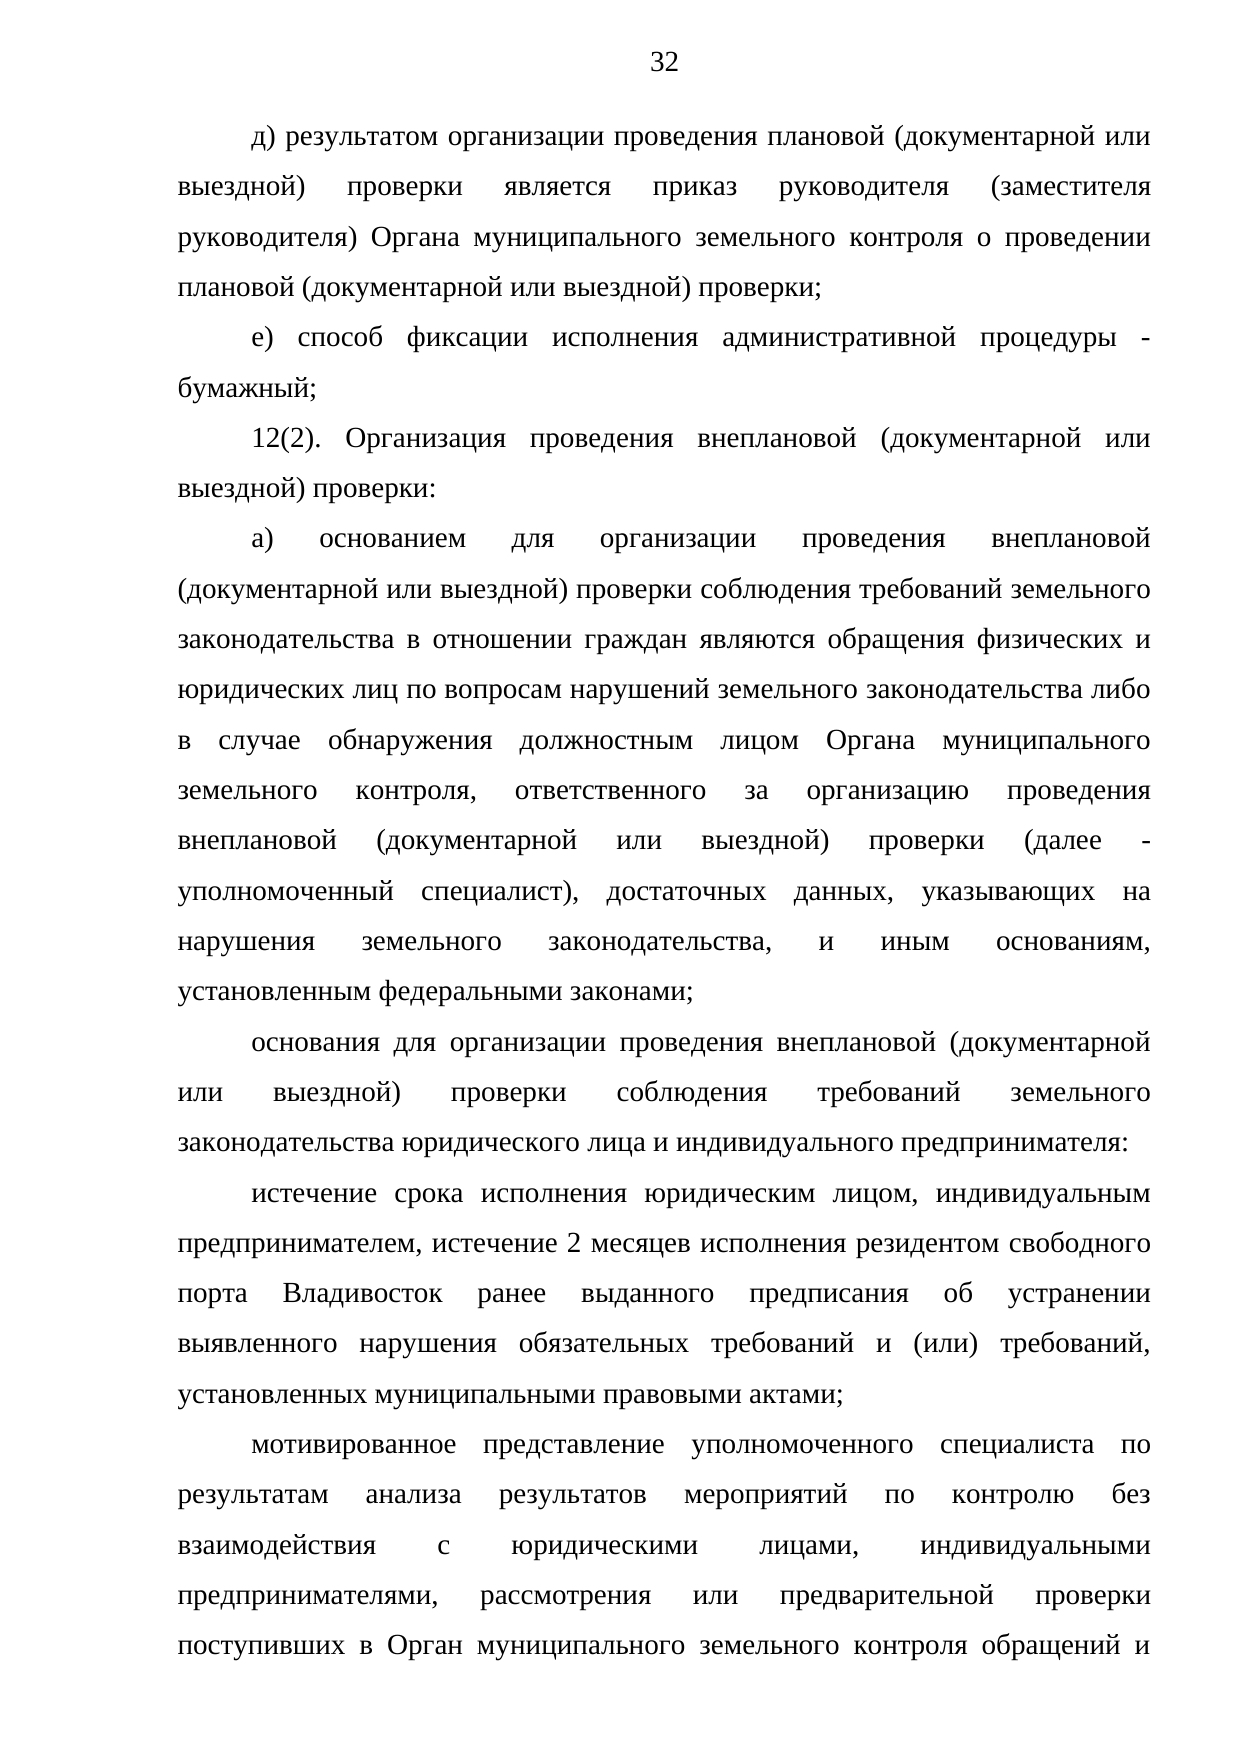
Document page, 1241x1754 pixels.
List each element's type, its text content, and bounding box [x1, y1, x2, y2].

list основания для организации проведения внеплановой (документарной или выездной) проверки соблюдения требований земельного законодательства юридического лица и индивидуального предпринимателя: [177, 1024, 1152, 1158]
list истечение срока исполнения юридическим лицом, индивидуальным предпринимателем, истечение 2 месяцев исполнения резидентом свободного порта Владивосток ранее выданного предписания об устранении выявленного нарушения обязательных требований и (или) требований, установленных муниципальными правовыми актами; [177, 1175, 1152, 1409]
list д) результатом организации проведения плановой (документарной или выездной) проверки является приказ руководителя (заместителя руководителя) Органа муниципального земельного контроля о проведении плановой (документарной или выездной) проверки; [177, 118, 1152, 303]
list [177, 1426, 1152, 1661]
list 12(2). Организация проведения внеплановой (документарной или выездной) проверки: [177, 420, 1152, 504]
list е) способ фиксации исполнения административной процедуры - бумажный; [177, 319, 1152, 403]
list а) основанием для организации проведения внеплановой (документарной или выездной) проверки соблюдения требований земельного законодательства в отношении граждан являются обращения физических и юридических лиц по вопросам нарушений земельного законодательства либо в случае обнаружения должностным лицом Органа муниципального земельного контроля, ответственного за организацию проведения внеплановой (документарной или выездной) проверки (далее - уполномоченный специалист), достаточных данных, указывающих на нарушения земельного законодательства, и иным основаниям, установленным федеральными законами; [177, 521, 1152, 1007]
